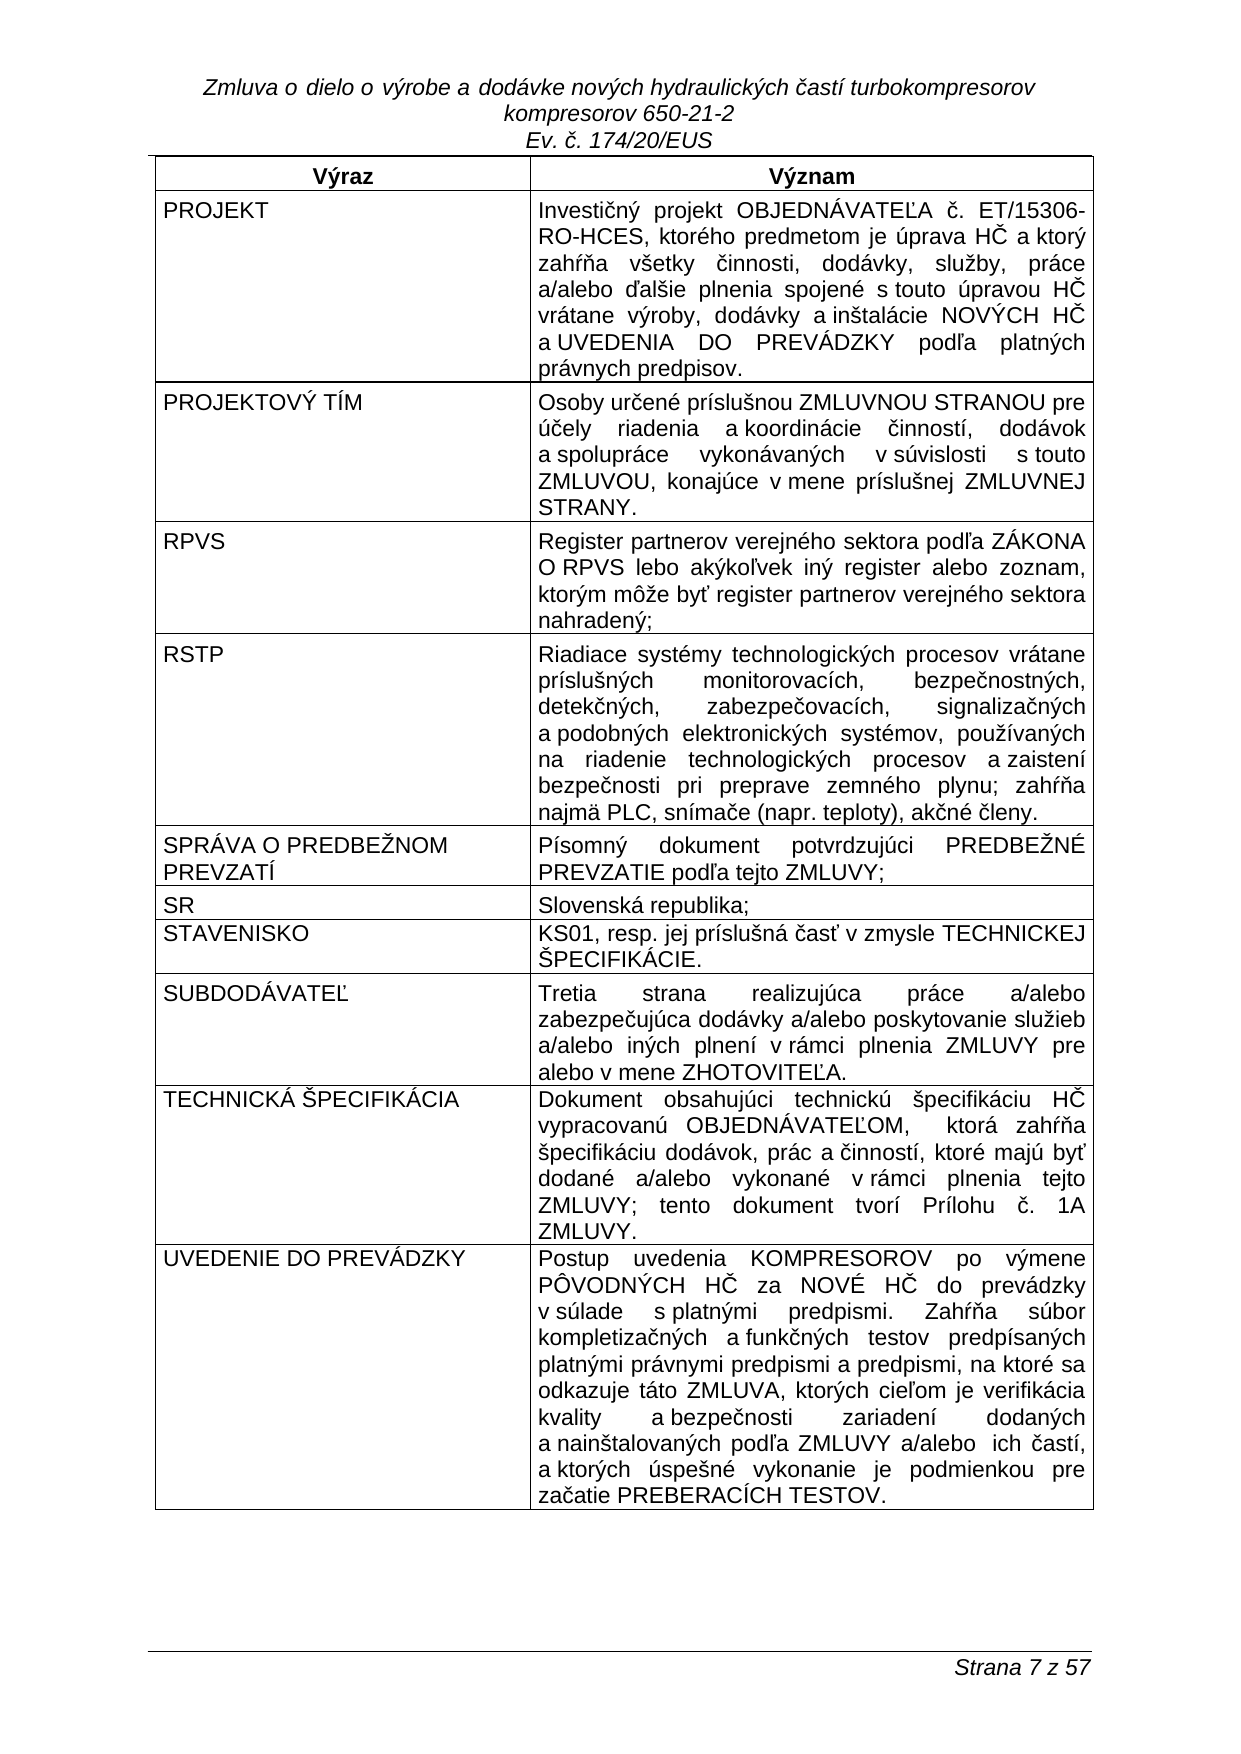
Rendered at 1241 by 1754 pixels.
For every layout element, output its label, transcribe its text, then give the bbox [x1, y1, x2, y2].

table_cell STAVENISKO [156, 920, 530, 972]
table_cell TechnickÁ špecifikáciA [156, 1086, 530, 1244]
table_cell Riadiace systémy technologických procesov vrátane príslušných monitorovacích, bezpečnostných, detekčných, zabezpečovacích, signalizačných a podobných elektronických systémov, používaných na riadenie technologických procesov a zaistení bezpečnosti pri preprave zemného plynu; zahŕňa najmä PLC, snímače (napr. teploty), akčné členy. [531, 634, 1093, 825]
table_cell Osoby určené príslušnou ZMLUVNOU STRANOU pre účely riadenia a koordinácie činností, dodávok a spolupráce vykonávaných v súvislosti s touto ZMLUVOU, konajúce v mene príslušnej ZMLUVNEJ STRANY. [531, 383, 1093, 521]
table_cell SUBdodávateľ [156, 974, 530, 1085]
table_cell PROJEKT [156, 191, 530, 381]
table_header Význam [531, 157, 1093, 190]
table_cell SPRÁVA O PREDBEŽNOM PREVZATÍ [156, 826, 530, 885]
table_cell ProjeKTOVÝ TÍM [156, 383, 530, 521]
table_header Výraz [156, 157, 530, 190]
table_cell Písomný dokument potvrdzujúci PREDBEŽNÉ PREVZATIE podľa tejto ZMLUVY; [531, 826, 1093, 885]
table_cell RPVS [156, 522, 530, 633]
table_cell Postup uvedenia kompresorov po výmene PÔVODNÝCH HČ za NOVÉ HČ do prevádzky v súlade s platnými predpismi. Zahŕňa súbor kompletizačných a funkčných testov predpísaných platnými právnymi predpismi a predpismi, na ktoré sa odkazuje táto ZMLUVA, ktorých cieľom je verifikácia kvality a bezpečnosti zariadení dodaných a nainštalovaných podľa ZMLUVY a/alebo ich častí, a ktorých úspešné vykonanie je podmienkou pre začatie PREBERACÍCH TESTOV. [531, 1245, 1093, 1509]
table_cell Dokument obsahujúci technickú špecifikáciu HČ vypracovanú OBJEDNÁVATEĽOM, ktorá zahŕňa špecifikáciu dodávok, prác a činností, ktoré majú byť dodané a/alebo vykonané v rámci plnenia tejto ZMLUVY; tento dokument tvorí Prílohu č. 1A ZMLUVY. [531, 1086, 1093, 1244]
table_cell KS01, resp. jej príslušná časť v zmysle Technickej špecifikácie. [531, 920, 1093, 972]
table_cell SR [156, 886, 530, 919]
table_cell Tretia strana realizujúca práce a/alebo zabezpečujúca dodávky a/alebo poskytovanie služieb a/alebo iných plnení v rámci plnenia ZMLUVY pre alebo v mene ZHOTOVITEĽA. [531, 974, 1093, 1085]
table_cell UVEDENIE DO PREVÁDZKY [156, 1245, 530, 1509]
table_cell Investičný projekt OBJEDNÁVATEĽA č. ET/15306-RO-HCES, ktorého predmetom je úprava HČ a ktorý zahŕňa všetky činnosti, dodávky, služby, práce a/alebo ďalšie plnenia spojené s touto úpravou HČ vrátane výroby, dodávky a inštalácie NOVÝCH HČ a UVEDENIA DO PREVÁDZKY podľa platných právnych predpisov. [531, 191, 1093, 381]
table_cell RSTP [156, 634, 530, 825]
table_cell Register partnerov verejného sektora podľa ZÁKONA O RPVS lebo akýkoľvek iný register alebo zoznam, ktorým môže byť register partnerov verejného sektora nahradený; [531, 522, 1093, 633]
table_cell Slovenská republika; [531, 886, 1093, 919]
